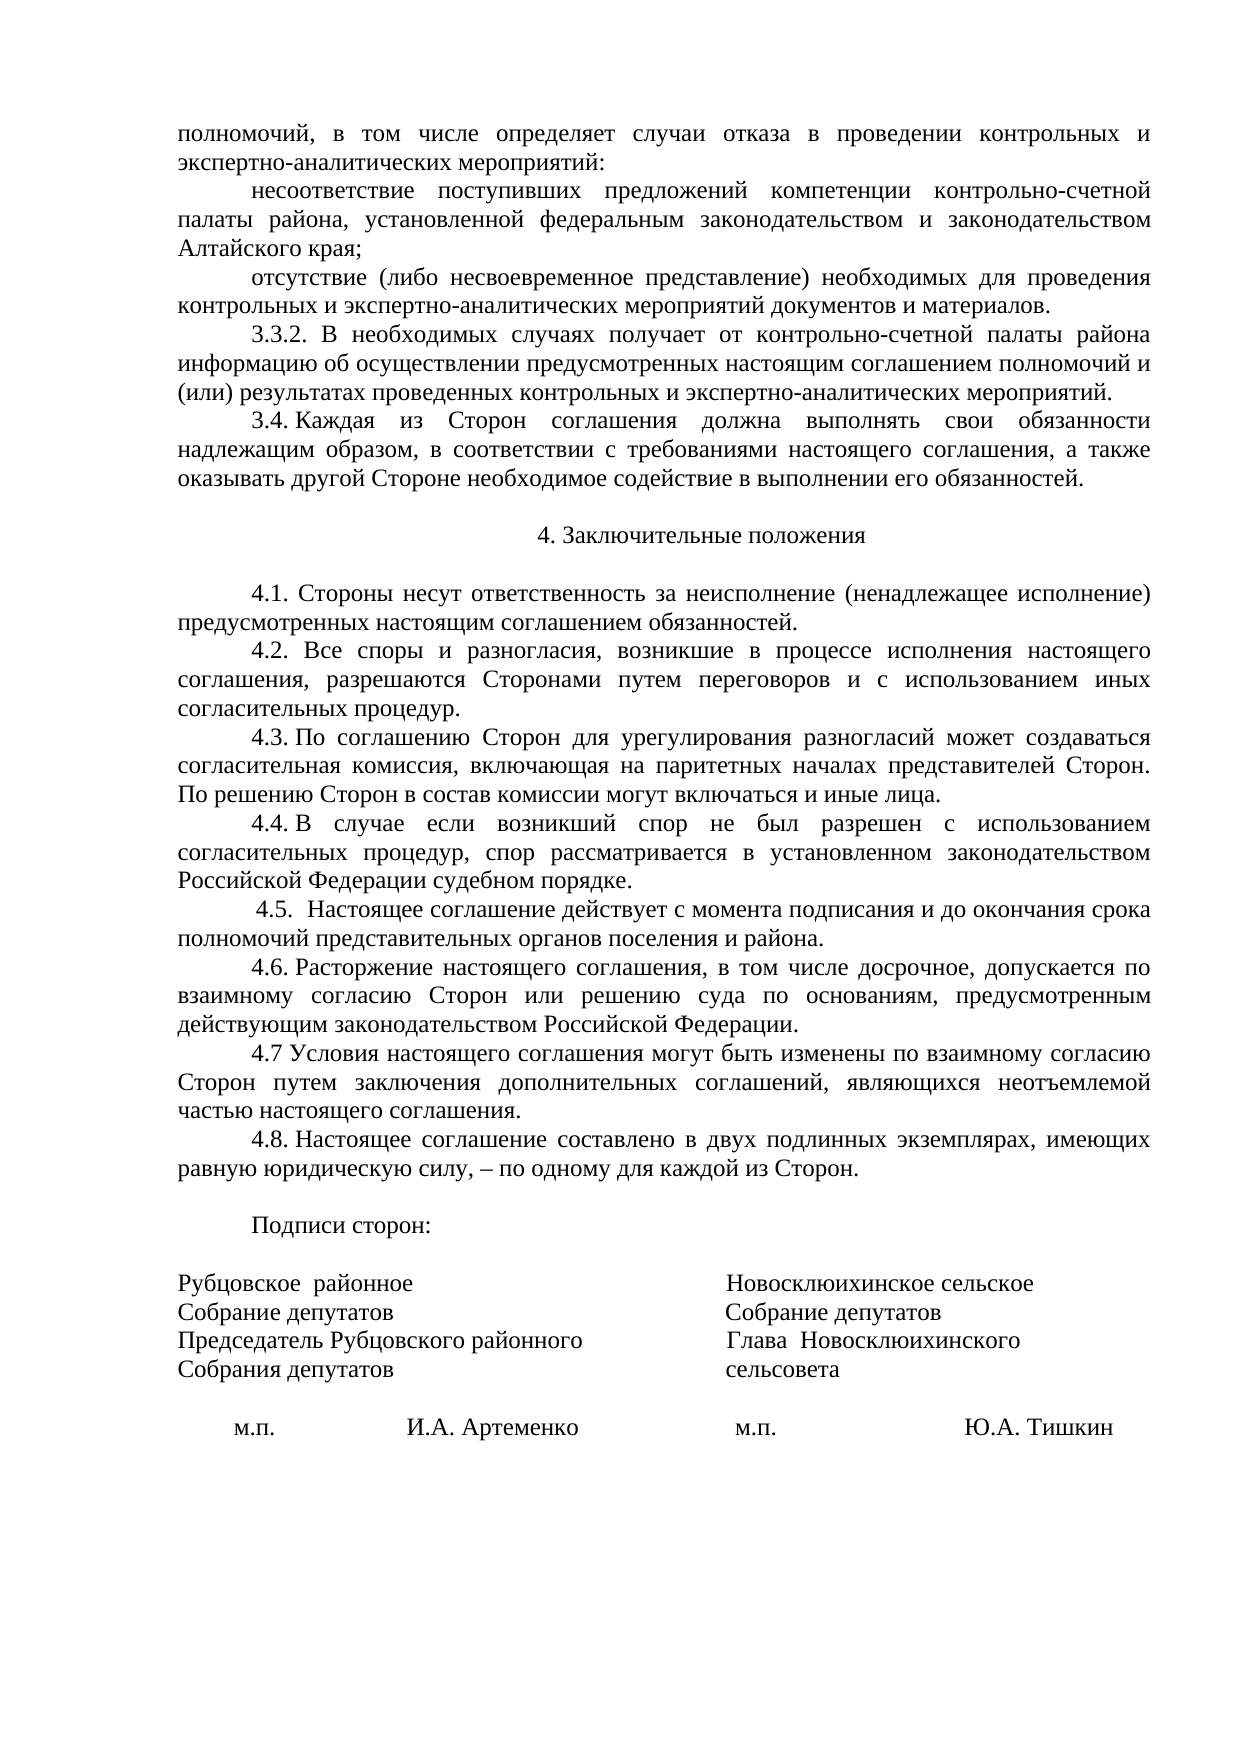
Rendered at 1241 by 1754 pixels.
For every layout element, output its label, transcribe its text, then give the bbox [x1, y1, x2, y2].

text 4.8. Настоящее соглашение составлено в двух подлинных экземплярах, имеющих равную юридическую силу, – по одному для каждой из Сторон. [177, 1124, 1152, 1182]
text 3.3.2. В необходимых случаях получает от контрольно-счетной палаты района информацию об осуществлении предусмотренных настоящим соглашением полномочий и (или) результатах проведенных контрольных и экспертно-аналитических мероприятий. [177, 319, 1152, 406]
text 3.4. Каждая из Сторон соглашения должна выполнять свои обязанности надлежащим образом, в соответствии с требованиями настоящего соглашения, а также оказывать другой Стороне необходимое содействие в выполнении его обязанностей. [177, 406, 1152, 492]
text несоответствие поступивших предложений компетенции контрольно-счетной палаты района, установленной федеральным законодательством и законодательством Алтайского края; [177, 176, 1152, 262]
text 4.6. Расторжение настоящего соглашения, в том числе досрочное, допускается по взаимному согласию Сторон или решению суда по основаниям, предусмотренным действующим законодательством Российской Федерации. [177, 952, 1152, 1038]
text Председатель Рубцовского районного Глава Новосклюихинского [177, 1326, 1152, 1354]
text Рубцовское районное Новосклюихинское сельское [177, 1268, 1152, 1297]
text 4.7 Условия настоящего соглашения могут быть изменены по взаимному согласию Сторон путем заключения дополнительных соглашений, являющихся неотъемлемой частью настоящего соглашения. [177, 1038, 1152, 1124]
text 4.2. Все споры и разногласия, возникшие в процессе исполнения настоящего соглашения, разрешаются Сторонами путем переговоров и с использованием иных согласительных процедур. [177, 636, 1152, 722]
text 4. Заключительные положения [177, 521, 1152, 549]
text 4.4. В случае если возникший спор не был разрешен с использованием согласительных процедур, спор рассматривается в установленном законодательством Российской Федерации судебном порядке. [177, 808, 1152, 894]
text Подписи сторон: [177, 1211, 1152, 1239]
text отсутствие (либо несвоевременное представление) необходимых для проведения контрольных и экспертно-аналитических мероприятий документов и материалов. [177, 262, 1152, 319]
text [177, 118, 1152, 176]
text Собрание депутатов Собрание депутатов [177, 1297, 1152, 1326]
text 4.5. Настоящее соглашение действует с момента подписания и до окончания срока полномочий представительных органов поселения и района. [177, 894, 1152, 952]
text Собрания депутатов сельсовета [177, 1354, 1152, 1383]
text м.п. И.А. Артеменко м.п. Ю.А. Тишкин [177, 1412, 1152, 1441]
text 4.1. Стороны несут ответственность за неисполнение (ненадлежащее исполнение) предусмотренных настоящим соглашением обязанностей. [177, 578, 1152, 636]
text 4.3. По соглашению Сторон для урегулирования разногласий может создаваться согласительная комиссия, включающая на паритетных началах представителей Сторон. По решению Сторон в состав комиссии могут включаться и иные лица. [177, 722, 1152, 808]
